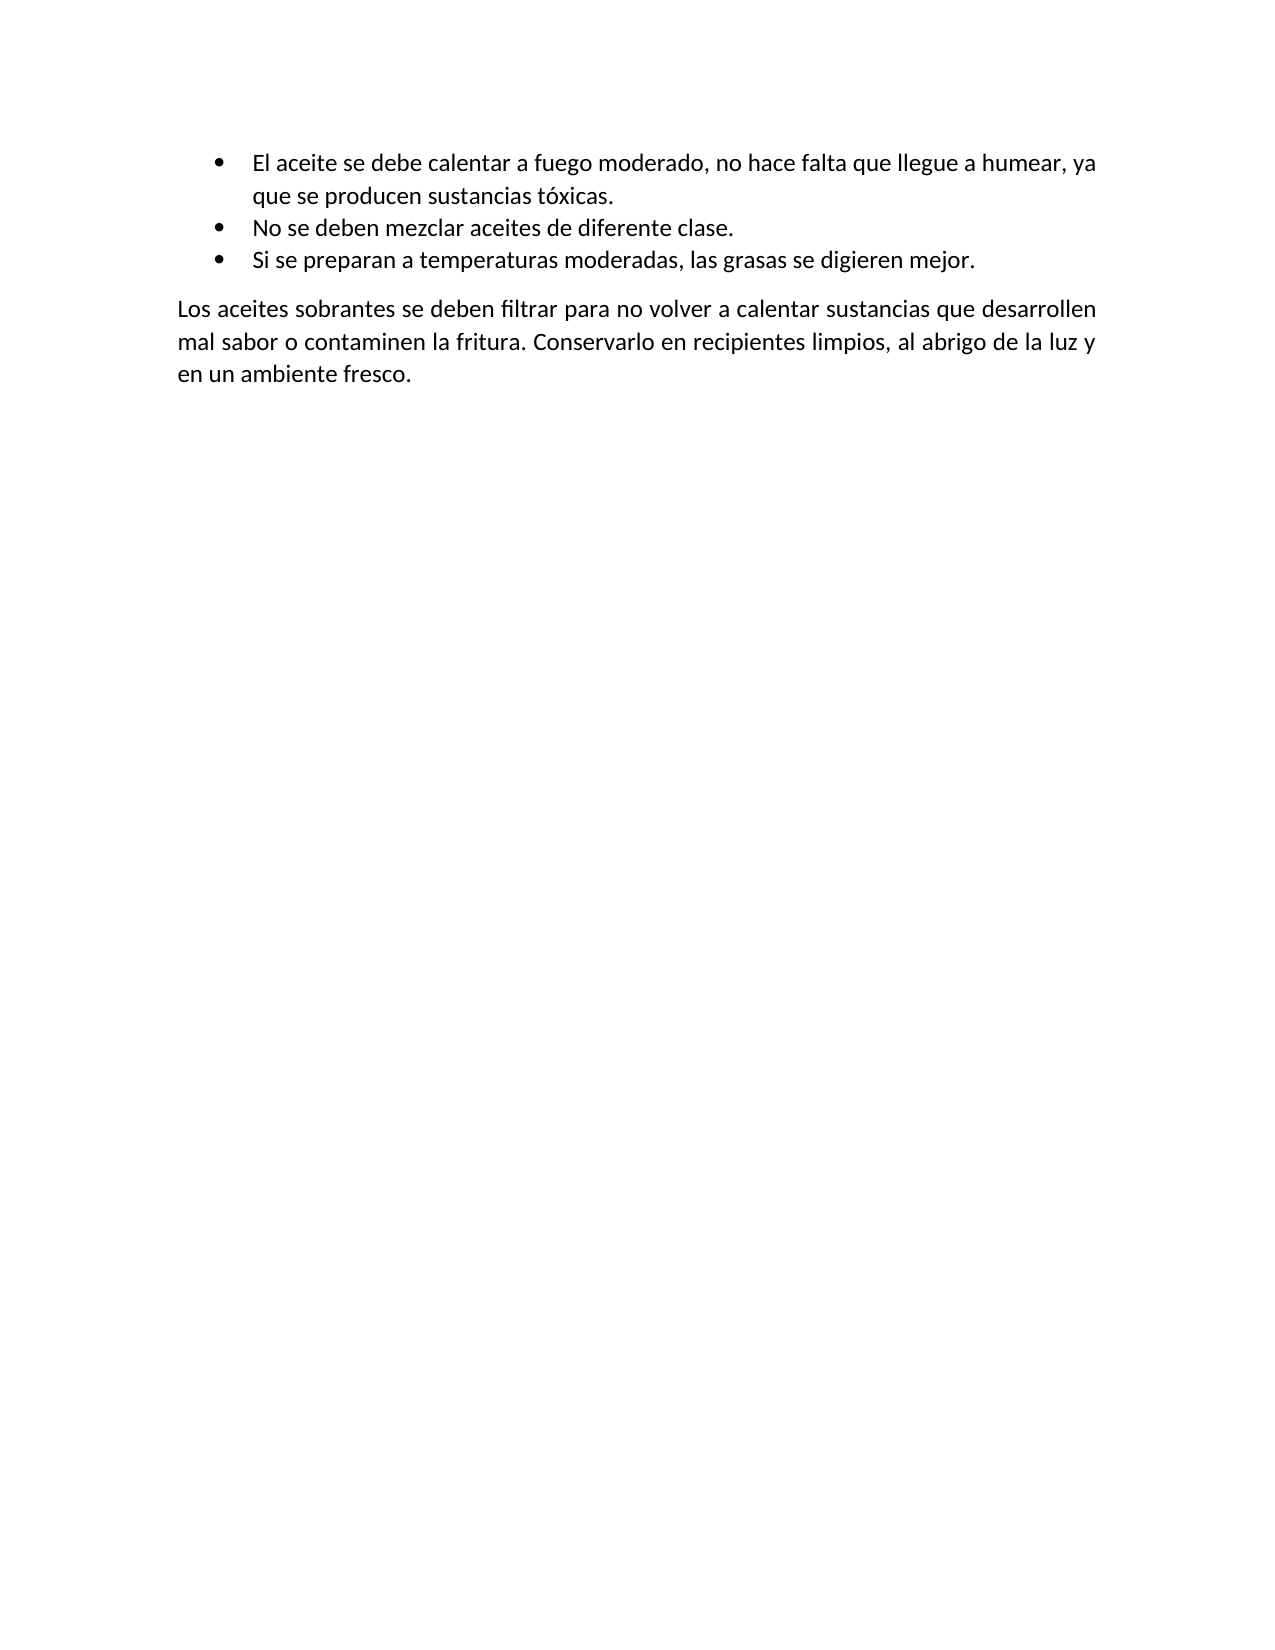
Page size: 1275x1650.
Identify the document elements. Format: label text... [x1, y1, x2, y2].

list No se deben mezclar aceites de diferente clase. [215, 212, 1098, 243]
list Si se preparan a temperaturas moderadas, las grasas se digieren mejor. [215, 244, 1098, 275]
text Los aceites sobrantes se deben filtrar para no volver a calentar sustancias que desarrollen mal sabor o contaminen la fritura. Conservarlo en recipientes limpios, al abrigo de la luz y en un ambiente fresco. [177, 293, 1098, 388]
list El aceite se debe calentar a fuego moderado, no hace falta que llegue a humear, ya que se producen sustancias tóxicas. [215, 148, 1098, 210]
